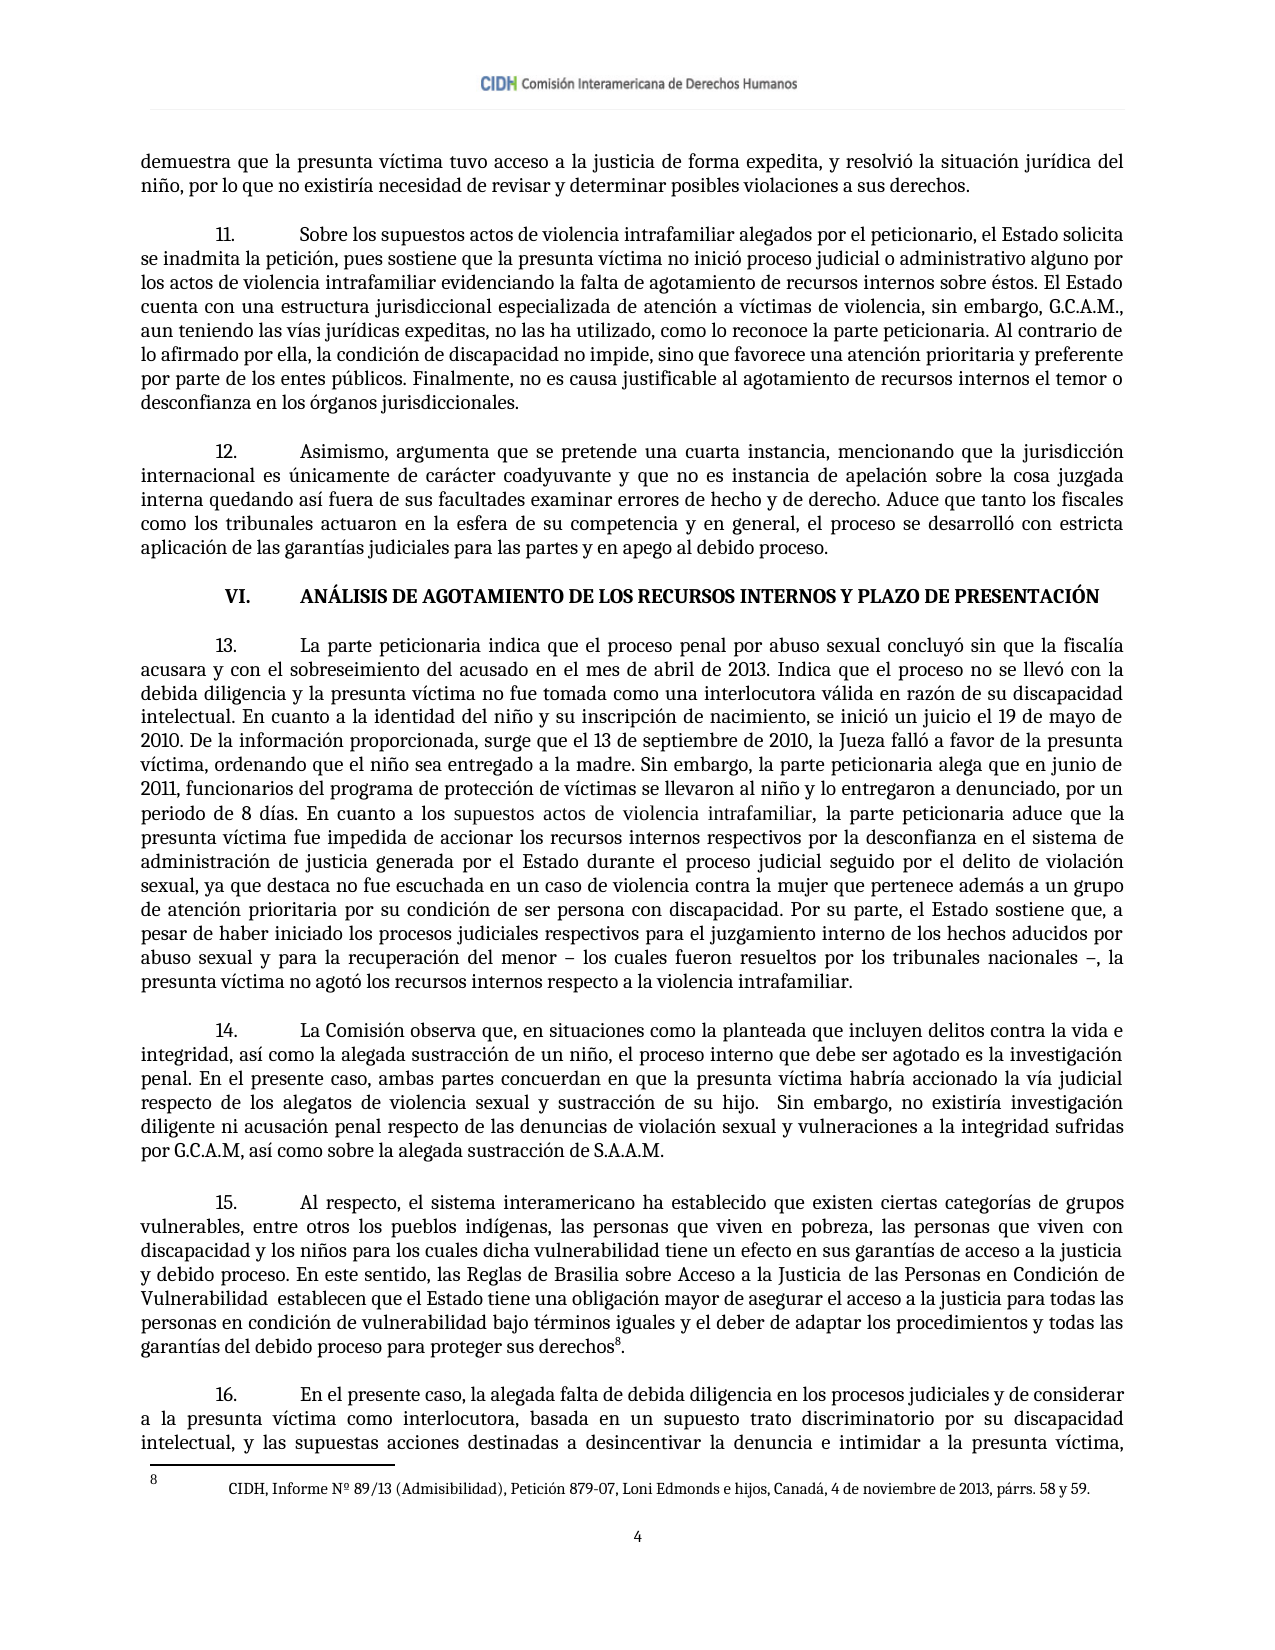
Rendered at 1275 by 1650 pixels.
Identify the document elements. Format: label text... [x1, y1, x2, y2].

text VI. ANÁLISIS DE AGOTAMIENTO DE LOS RECURSOS INTERNOS Y PLAZO DE PRESENTACIÓN [150, 584, 1125, 608]
list Al respecto, el sistema interamericano ha establecido que existen ciertas categorías de grupos vulnerables, entre otros los pueblos indígenas, las personas que viven en pobreza, las personas que viven con discapacidad y los niños para los cuales dicha vulnerabilidad tiene un efecto en sus garantías de acceso a la justicia y debido proceso. En este sentido, las Reglas de Brasilia sobre Acceso a la Justicia de las Personas en Condición de Vulnerabilidad establecen que el Estado tiene una obligación mayor de asegurar el acceso a la justicia para todas las personas en condición de vulnerabilidad bajo términos iguales y el deber de adaptar los procedimientos y todas las garantías del debido proceso para proteger sus derechos. [141, 1191, 1125, 1359]
picture [475, 75, 800, 93]
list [141, 150, 1125, 198]
list La parte peticionaria indica que el proceso penal por abuso sexual concluyó sin que la fiscalía acusara y con el sobreseimiento del acusado en el mes de abril de 2013. Indica que el proceso no se llevó con la debida diligencia y la presunta víctima no fue tomada como una interlocutora válida en razón de su discapacidad intelectual. En cuanto a la identidad del niño y su inscripción de nacimiento, se inició un juicio el 19 de mayo de 2010. De la información proporcionada, surge que el 13 de septiembre de 2010, la Jueza falló a favor de la presunta víctima, ordenando que el niño sea entregado a la madre. Sin embargo, la parte peticionaria alega que en junio de 2011, funcionarios del programa de protección de víctimas se llevaron al niño y lo entregaron a denunciado, por un periodo de 8 días. En cuanto a los supuestos actos de violencia intrafamiliar, la parte peticionaria aduce que la presunta víctima fue impedida de accionar los recursos internos respectivos por la desconfianza en el sistema de administración de justicia generada por el Estado durante el proceso judicial seguido por el delito de violación sexual, ya que destaca no fue escuchada en un caso de violencia contra la mujer que pertenece además a un grupo de atención prioritaria por su condición de ser persona con discapacidad. Por su parte, el Estado sostiene que, a pesar de haber iniciado los procesos judiciales respectivos para el juzgamiento interno de los hechos aducidos por abuso sexual y para la recuperación del menor – los cuales fueron resueltos por los tribunales nacionales –, la presunta víctima no agotó los recursos internos respecto a la violencia intrafamiliar. [141, 633, 1125, 993]
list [141, 1383, 1125, 1454]
list La Comisión observa que, en situaciones como la planteada que incluyen delitos contra la vida e integridad, así como la alegada sustracción de un niño, el proceso interno que debe ser agotado es la investigación penal. En el presente caso, ambas partes concuerdan en que la presunta víctima habría accionado la vía judicial respecto de los alegatos de violencia sexual y sustracción de su hijo. Sin embargo, no existiría investigación diligente ni acusación penal respecto de las denuncias de violación sexual y vulneraciones a la integridad sufridas por G.C.A.M, así como sobre la alegada sustracción de S.A.A.M. [141, 1018, 1125, 1162]
list Sobre los supuestos actos de violencia intrafamiliar alegados por el peticionario, el Estado solicita se inadmita la petición, pues sostiene que la presunta víctima no inició proceso judicial o administrativo alguno por los actos de violencia intrafamiliar evidenciando la falta de agotamiento de recursos internos sobre éstos. El Estado cuenta con una estructura jurisdiccional especializada de atención a víctimas de violencia, sin embargo, G.C.A.M., aun teniendo las vías jurídicas expeditas, no las ha utilizado, como lo reconoce la parte peticionaria. Al contrario de lo afirmado por ella, la condición de discapacidad no impide, sino que favorece una atención prioritaria y preferente por parte de los entes públicos. Finalmente, no es causa justificable al agotamiento de recursos internos el temor o desconfianza en los órganos jurisdiccionales. [141, 223, 1125, 414]
list Asimismo, argumenta que se pretende una cuarta instancia, mencionando que la jurisdicción internacional es únicamente de carácter coadyuvante y que no es instancia de apelación sobre la cosa juzgada interna quedando así fuera de sus facultades examinar errores de hecho y de derecho. Aduce que tanto los fiscales como los tribunales actuaron en la esfera de su competencia y en general, el proceso se desarrolló con estricta aplicación de las garantías judiciales para las partes y en apego al debido proceso. [141, 439, 1125, 559]
